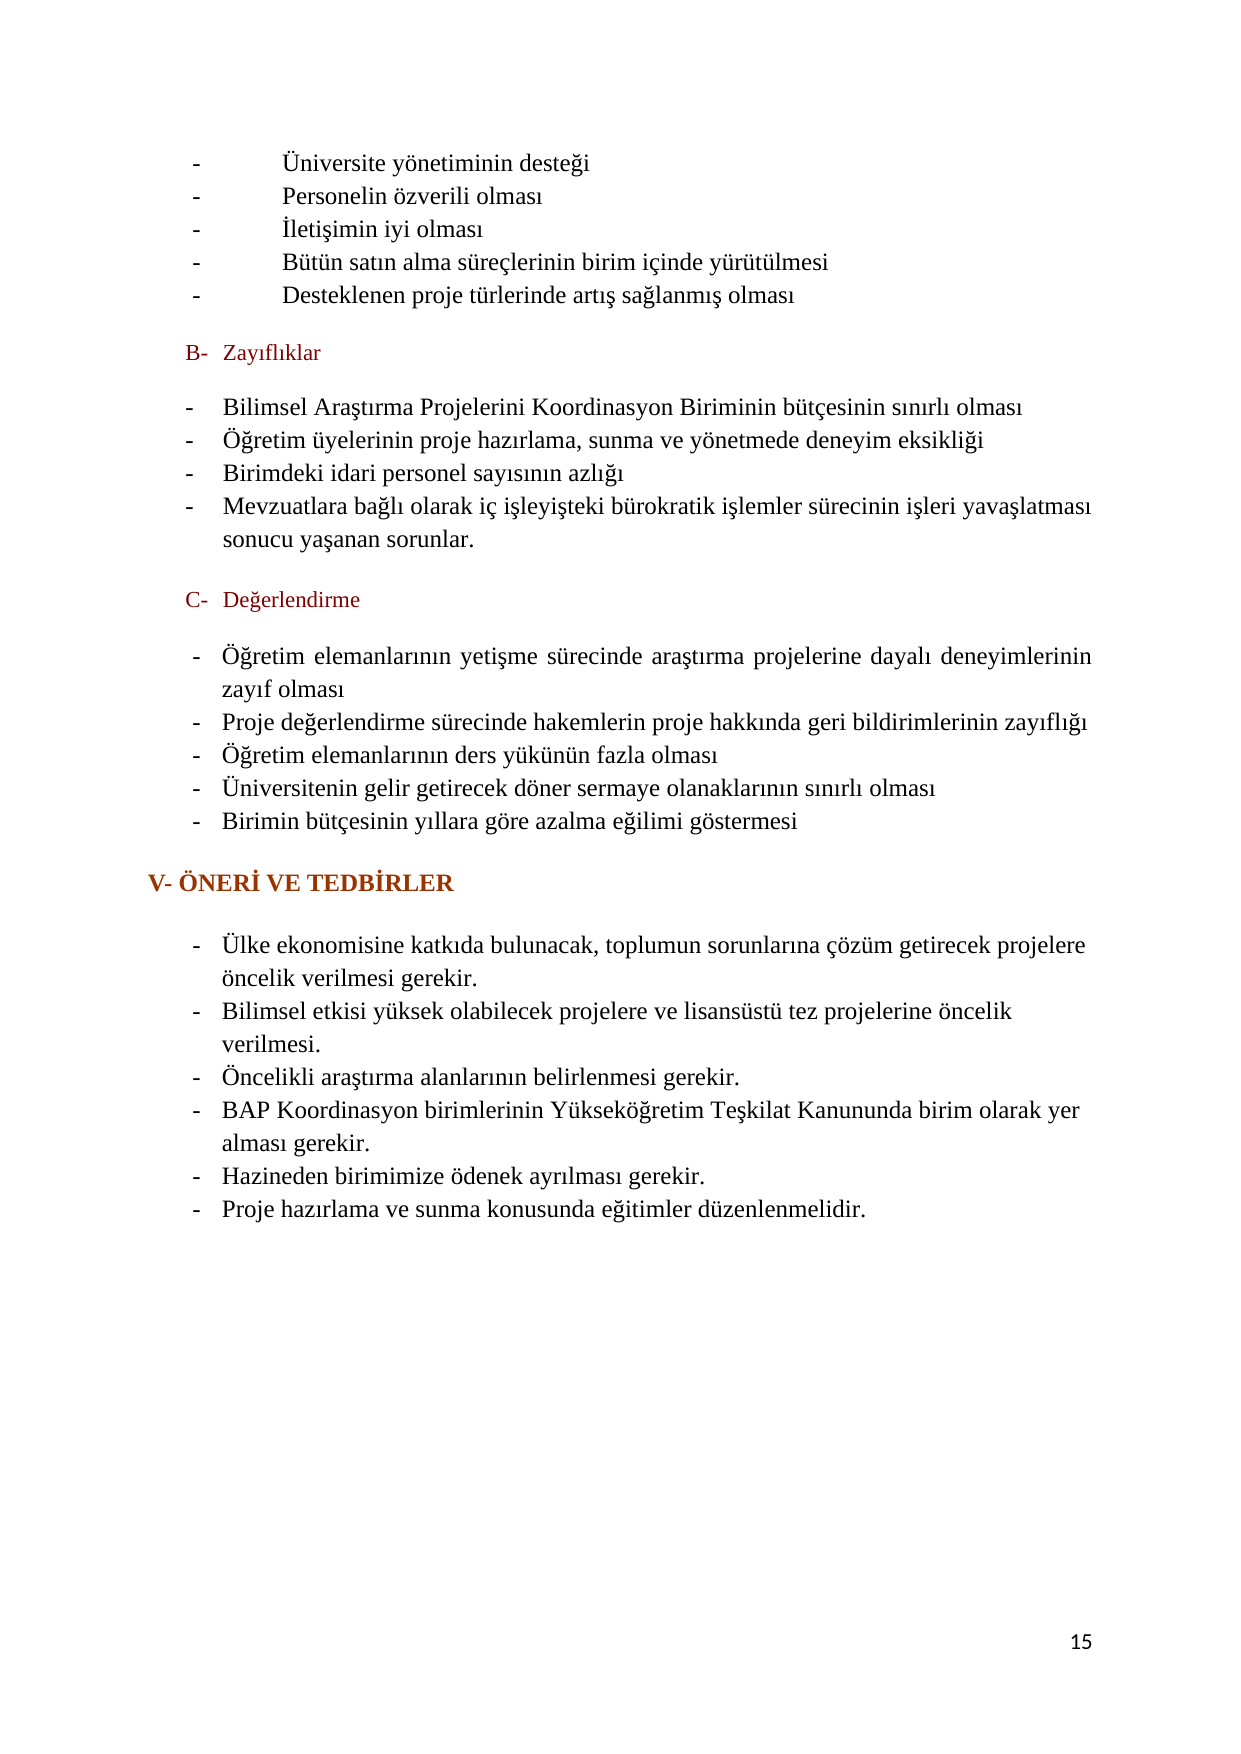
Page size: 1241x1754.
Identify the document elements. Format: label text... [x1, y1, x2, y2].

list Proje hazırlama ve sunma konusunda eğitimler düzenlenmelidir. [192, 1194, 1092, 1223]
list Zayıflıklar [185, 339, 1092, 366]
list Desteklenen proje türlerinde artış sağlanmış olması [192, 280, 1092, 308]
list İletişimin iyi olması [192, 214, 1092, 242]
list Değerlendirme [185, 586, 1092, 612]
list Proje değerlendirme sürecinde hakemlerin proje hakkında geri bildirimlerinin zayıflığı [192, 707, 1092, 736]
list Öğretim elemanlarının ders yükünün fazla olması [192, 740, 1092, 769]
list Ülke ekonomisine katkıda bulunacak, toplumun sorunlarına çözüm getirecek projelere öncelik verilmesi gerekir. [192, 930, 1092, 992]
list Öncelikli araştırma alanlarının belirlenmesi gerekir. [192, 1062, 1092, 1091]
list Öğretim üyelerinin proje hazırlama, sunma ve yönetmede deneyim eksikliği [185, 425, 1092, 454]
list Bilimsel Araştırma Projelerini Koordinasyon Biriminin bütçesinin sınırlı olması [185, 392, 1092, 421]
list Üniversite yönetiminin desteği [192, 148, 1092, 176]
list Bilimsel etkisi yüksek olabilecek projelere ve lisansüstü tez projelerine öncelik verilmesi. [192, 996, 1092, 1058]
list Birimin bütçesinin yıllara göre azalma eğilimi göstermesi [192, 806, 1092, 835]
list BAP Koordinasyon birimlerinin Yükseköğretim Teşkilat Kanununda birim olarak yer alması gerekir. [192, 1095, 1092, 1157]
subtitle V- ÖNERİ VE TEDBİRLER [148, 868, 1092, 897]
list Birimdeki idari personel sayısının azlığı [185, 458, 1092, 487]
list Hazineden birimimize ödenek ayrılması gerekir. [192, 1161, 1092, 1190]
list Üniversitenin gelir getirecek döner sermaye olanaklarının sınırlı olması [192, 773, 1092, 802]
list Öğretim elemanlarının yetişme sürecinde araştırma projelerine dayalı deneyimlerinin zayıf olması [192, 641, 1092, 703]
list Bütün satın alma süreçlerinin birim içinde yürütülmesi [192, 247, 1092, 276]
list Personelin özverili olması [192, 181, 1092, 209]
list Mevzuatlara bağlı olarak iç işleyişteki bürokratik işlemler sürecinin işleri yavaşlatması sonucu yaşanan sorunlar. [185, 491, 1092, 553]
